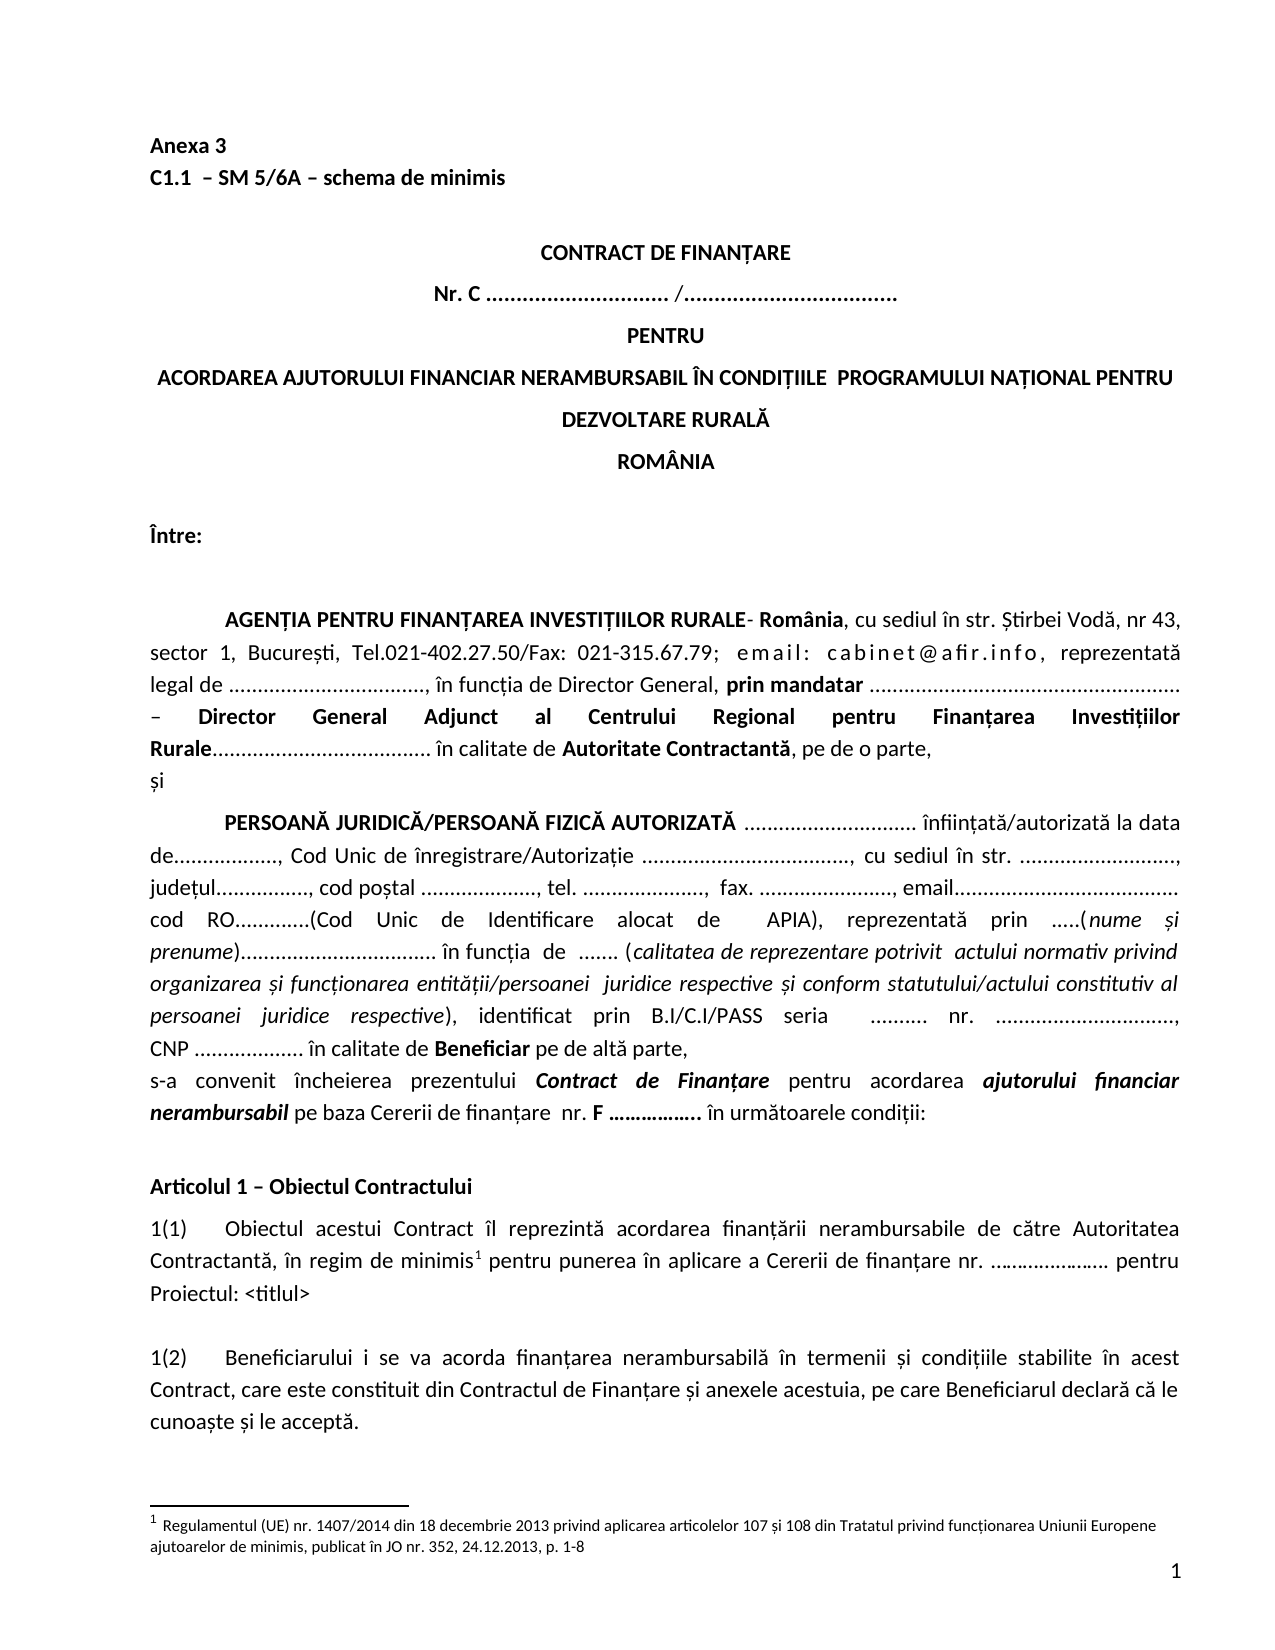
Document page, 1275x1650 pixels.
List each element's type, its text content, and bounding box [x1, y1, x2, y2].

text PENTRU [150, 322, 1181, 349]
text 1(2) Beneficiarului i se va acorda finanţarea nerambursabilă în termenii şi condiţiile stabilite în acest Contract, care este constituit din Contractul de Finanţare şi anexele acestuia, pe care Beneficiarul declară că le cunoaşte şi le acceptă. [150, 1343, 1181, 1436]
text 1(1) Obiectul acestui Contract îl reprezintă acordarea finanţării nerambursabile de către Autoritatea Contractantă, în regim de minimis pentru punerea în aplicare a Cererii de finanţare nr. ………...………. pentru Proiectul: <titlul> [150, 1214, 1181, 1307]
text s-a convenit încheierea prezentului Contract de Finanţare pentru acordarea ajutorului financiar nerambursabil pe baza Cererii de finanţare nr. F …………….. în următoarele condiţii: [150, 1066, 1181, 1126]
text Anexa 3 [150, 131, 1181, 159]
text AGENŢIA PENTRU FINANŢAREA INVESTIŢIILOR RURALE- România, cu sediul în str. Ştirbei Vodă, nr 43, sector 1, Bucureşti, Tel.021-402.27.50/Fax: 021-315.67.79; email: cabinet@afir.info, reprezentată legal de .................................., în funcţia de Director General, prin mandatar ...................................................... – Director General Adjunct al Centrului Regional pentru Finanțarea Investițiilor Rurale...................................... în calitate de Autoritate Contractantă, pe de o parte, [150, 606, 1181, 762]
text C1.1 – SM 5/6A – schema de minimis [150, 163, 1181, 191]
text Între: [150, 522, 1181, 550]
text ROMÂNIA [150, 447, 1181, 476]
text PERSOANĂ JURIDICĂ/PERSOANĂ FIZICĂ AUTORIZATĂ .............................. înfiinţată/autorizată la data de.................., Cod Unic de înregistrare/Autorizaţie ...................................., cu sediul în str. ..........................., judeţul................, cod poştal ...................., tel. ....................., fax. ......................., email....................................... cod RO.............(Cod Unic de Identificare alocat de APIA), reprezentată prin .....(nume și prenume).................................. în funcţia de ....... (calitatea de reprezentare potrivit actului normativ privind organizarea şi funcţionarea entităţii/persoanei juridice respective şi conform statutului/actului constitutiv al persoanei juridice respective), identificat prin B.I/C.I/PASS seria .......... nr. ..............................., CNP ................... în calitate de Beneficiar pe de altă parte, [150, 808, 1181, 1062]
text Articolul 1 – Obiectul Contractului [150, 1172, 1181, 1200]
text ACORDAREA AJUTORULUI FINANCIAR NERAMBURSABIL ÎN CONDIŢIILE PROGRAMULUI NAŢIONAL PENTRU DEZVOLTARE RURALĂ [150, 363, 1181, 433]
text Nr. C .............................. /................................... [150, 279, 1181, 308]
text CONTRACT DE FINANŢARE [150, 238, 1181, 266]
text şi [150, 767, 1181, 794]
